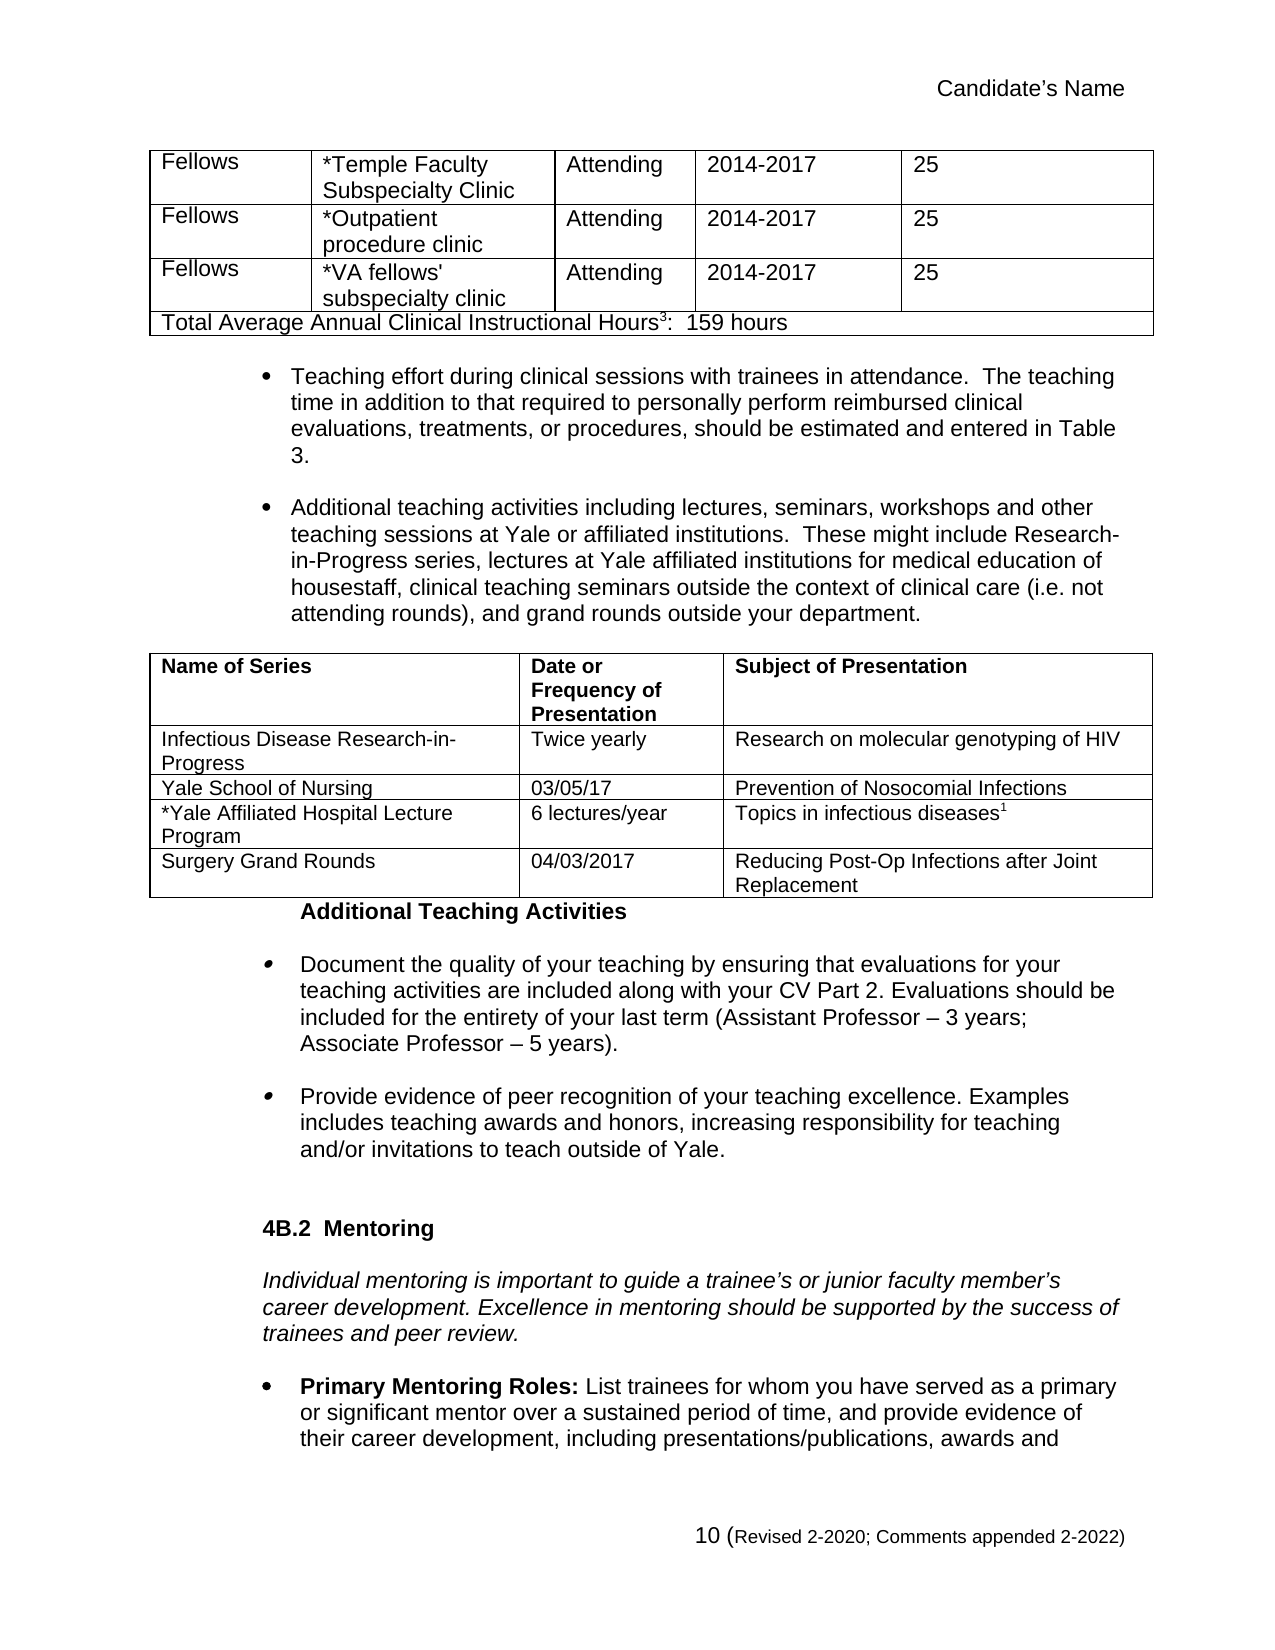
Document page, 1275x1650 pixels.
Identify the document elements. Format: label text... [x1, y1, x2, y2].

table_header Date or Frequency of Presentation [520, 654, 723, 725]
table_cell *Temple Faculty Subspecialty Clinic [312, 151, 554, 204]
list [262, 1373, 1125, 1452]
text 4B.2 Mentoring [216, 1214, 1125, 1241]
table_cell Surgery Grand Rounds [151, 849, 519, 897]
table_cell Fellows [151, 259, 311, 311]
table_cell *VA fellows' subspecialty clinic [312, 259, 554, 311]
table_cell Fellows [151, 151, 311, 204]
table_cell 2014-2017 [696, 205, 901, 257]
list Provide evidence of peer recognition of your teaching excellence. Examples includes teaching awards and honors, increasing responsibility for teaching and/or invitations to teach outside of Yale. [262, 1083, 1125, 1162]
table_cell Attending [556, 151, 695, 204]
table_cell 03/05/17 [520, 775, 723, 799]
table_cell Prevention of Nosocomial Infections [724, 775, 1152, 799]
list Teaching effort during clinical sessions with trainees in attendance. The teaching time in addition to that required to personally perform reimbursed clinical evaluations, treatments, or procedures, should be estimated and entered in Table 3. [262, 363, 1125, 468]
table_cell Research on molecular genotyping of HIV [724, 726, 1152, 774]
table_cell 25 [902, 205, 1153, 257]
table_header Name of Series [151, 654, 519, 725]
table_cell *Yale Affiliated Hospital Lecture Program [151, 800, 519, 848]
table_cell Attending [556, 205, 695, 257]
table_cell Infectious Disease Research-in-Progress [151, 726, 519, 774]
table_cell Twice yearly [520, 726, 723, 774]
list Document the quality of your teaching by ensuring that evaluations for your teaching activities are included along with your CV Part 2. Evaluations should be included for the entirety of your last term (Assistant Professor – 3 years; Associate Professor – 5 years). [262, 951, 1125, 1056]
table_cell Total Average Annual Clinical Instructional Hours3: 159 hours [151, 312, 1153, 335]
table_cell Attending [556, 259, 695, 311]
table_cell 04/03/2017 [520, 849, 723, 897]
table_cell Reducing Post-Op Infections after Joint Replacement [724, 849, 1152, 897]
table_cell Fellows [151, 205, 311, 257]
table_cell 2014-2017 [696, 151, 901, 204]
table_header Subject of Presentation [724, 654, 1152, 725]
text Additional Teaching Activities [300, 898, 1125, 925]
table_cell *Outpatient procedure clinic [312, 205, 554, 257]
table_cell Yale School of Nursing [151, 775, 519, 799]
table_cell 2014-2017 [696, 259, 901, 311]
text Individual mentoring is important to guide a trainee’s or junior faculty member’s career development. Excellence in mentoring should be supported by the success of trainees and peer review. [262, 1267, 1125, 1346]
table_cell 6 lectures/year [520, 800, 723, 848]
table_cell Topics in infectious diseases1 [724, 800, 1152, 848]
table_cell 25 [902, 259, 1153, 311]
table_cell 25 [902, 151, 1153, 204]
list Additional teaching activities including lectures, seminars, workshops and other teaching sessions at Yale or affiliated institutions. These might include Research-in-Progress series, lectures at Yale affiliated institutions for medical education of housestaff, clinical teaching seminars outside the context of clinical care (i.e. not attending rounds), and grand rounds outside your department. [262, 494, 1125, 626]
